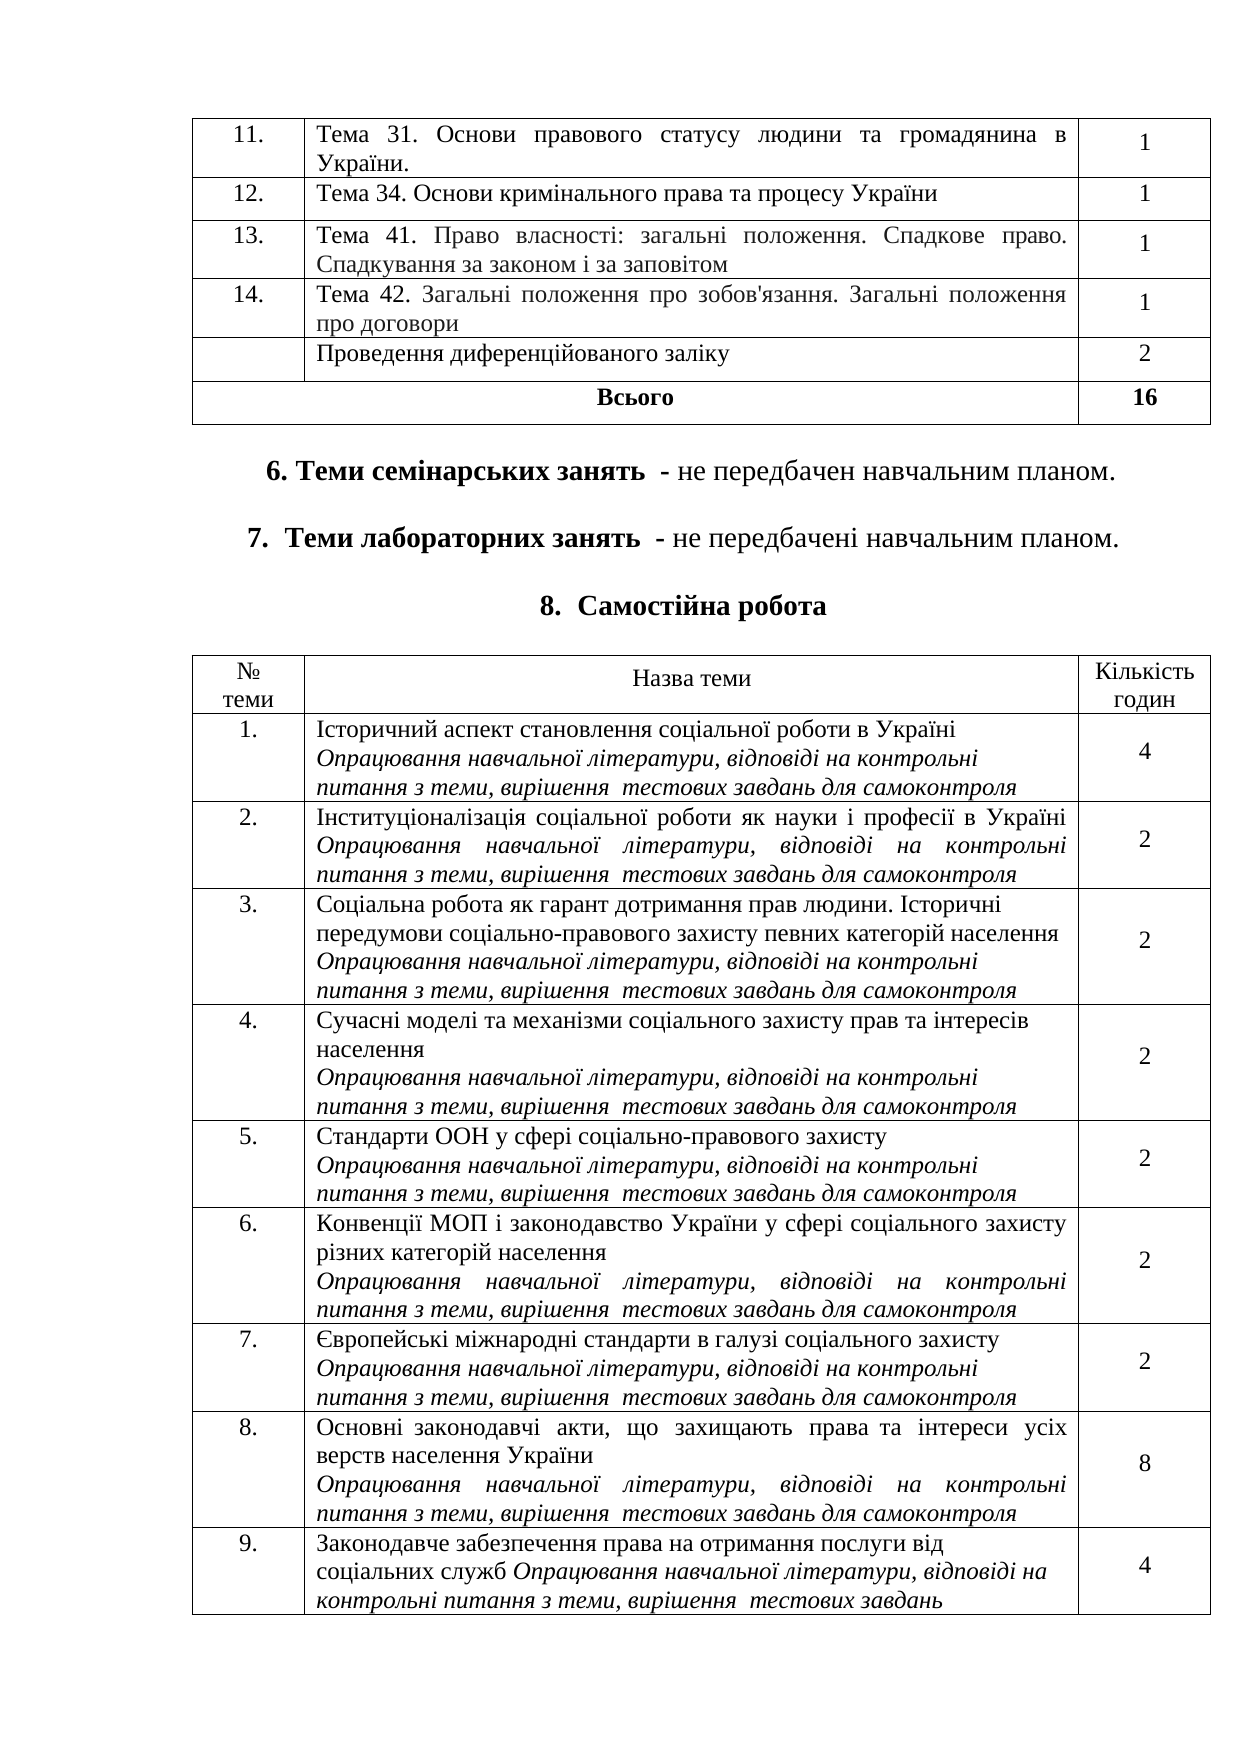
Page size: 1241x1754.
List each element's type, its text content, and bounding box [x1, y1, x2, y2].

table_cell 1 [1079, 221, 1210, 278]
table_cell 2 [1079, 1208, 1210, 1323]
table_cell 1 [1079, 178, 1210, 219]
table_cell 2 [1079, 1324, 1210, 1411]
table_cell Тема 31. Основи правового статусу людини та громадянина в України. [305, 119, 1078, 177]
table_cell 2 [1079, 802, 1210, 888]
table_cell 9. [193, 1528, 304, 1614]
table_cell Стандарти ООН у сфері соціально-правового захисту Опрацювання навчальної літератури, відповіді на контрольні питання з теми, вирішення тестових завдань для самоконтроля [305, 1121, 1078, 1207]
table_cell 4 [1079, 1528, 1210, 1614]
table_cell 1 [1079, 119, 1210, 177]
table_cell Тема 41. Право власності: загальні положення. Спадкове право. Спадкування за законом і за заповітом [305, 221, 1078, 278]
table_cell Тема 34. Основи кримінального права та процесу України [305, 178, 1078, 219]
table_cell Законодавче забезпечення права на отримання послуги від соціальних служб Опрацювання навчальної літератури, відповіді на контрольні питання з теми, вирішення тестових завдань [305, 1528, 1078, 1614]
table_cell Основні законодавчі акти, що захищають права та інтереси усіх верств населення України Опрацювання навчальної літератури, відповіді на контрольні питання з теми, вирішення тестових завдань для самоконтроля [305, 1412, 1078, 1527]
table_cell 5. [193, 1121, 304, 1207]
list Теми семінарських занять - не передбачен навчальним планом. [266, 453, 1152, 487]
list Самостійна робота [215, 588, 1152, 621]
table_cell 8. [193, 1412, 304, 1527]
table_cell 14. [193, 279, 304, 337]
table_cell [193, 338, 304, 381]
table_cell 13. [193, 221, 304, 278]
table_cell 11. [193, 119, 304, 177]
table_header Назва теми [305, 656, 1078, 713]
table_cell 6. [193, 1208, 304, 1323]
table_cell Інституціоналізація соціальної роботи як науки і професії в Україні Опрацювання навчальної літератури, відповіді на контрольні питання з теми, вирішення тестових завдань для самоконтроля [305, 802, 1078, 888]
table_cell 7. [193, 1324, 304, 1411]
table_cell 2 [1079, 338, 1210, 381]
table_cell Конвенції МОП і законодавство України у сфері соціального захисту різних категорій населення Опрацювання навчальної літератури, відповіді на контрольні питання з теми, вирішення тестових завдань для самоконтроля [305, 1208, 1078, 1323]
table_cell Всього [193, 382, 1078, 424]
table_cell 2 [1079, 889, 1210, 1004]
list Теми лабораторних занять - не передбачені навчальним планом. [215, 521, 1152, 554]
table_cell 1 [1079, 279, 1210, 337]
table_header № теми [193, 656, 304, 713]
table_cell Проведення диференційованого заліку [305, 338, 1078, 381]
table_cell 4 [1079, 714, 1210, 801]
table_cell 1. [193, 714, 304, 801]
table_cell 8 [1079, 1412, 1210, 1527]
table_cell 3. [193, 889, 304, 1004]
table_cell 4. [193, 1005, 304, 1120]
table_cell 2 [1079, 1121, 1210, 1207]
table_cell 2 [1079, 1005, 1210, 1120]
table_cell Історичний аспект становлення соціальної роботи в Україні Опрацювання навчальної літератури, відповіді на контрольні питання з теми, вирішення тестових завдань для самоконтроля [305, 714, 1078, 801]
table_cell 16 [1079, 382, 1210, 424]
table_cell Тема 42. Загальні положення про зобов'язання. Загальні положення про договори [305, 279, 1078, 337]
table_cell 12. [193, 178, 304, 219]
table_cell Європейські міжнародні стандарти в галузі соціального захисту Опрацювання навчальної літератури, відповіді на контрольні питання з теми, вирішення тестових завдань для самоконтроля [305, 1324, 1078, 1411]
table_header Кількість годин [1079, 656, 1210, 713]
table_cell Сучасні моделі та механізми соціального захисту прав та інтересів населення Опрацювання навчальної літератури, відповіді на контрольні питання з теми, вирішення тестових завдань для самоконтроля [305, 1005, 1078, 1120]
table_cell Соціальна робота як гарант дотримання прав людини. Історичні передумови соціально-правового захисту певних категорій населення Опрацювання навчальної літератури, відповіді на контрольні питання з теми, вирішення тестових завдань для самоконтроля [305, 889, 1078, 1004]
table_cell 2. [193, 802, 304, 888]
